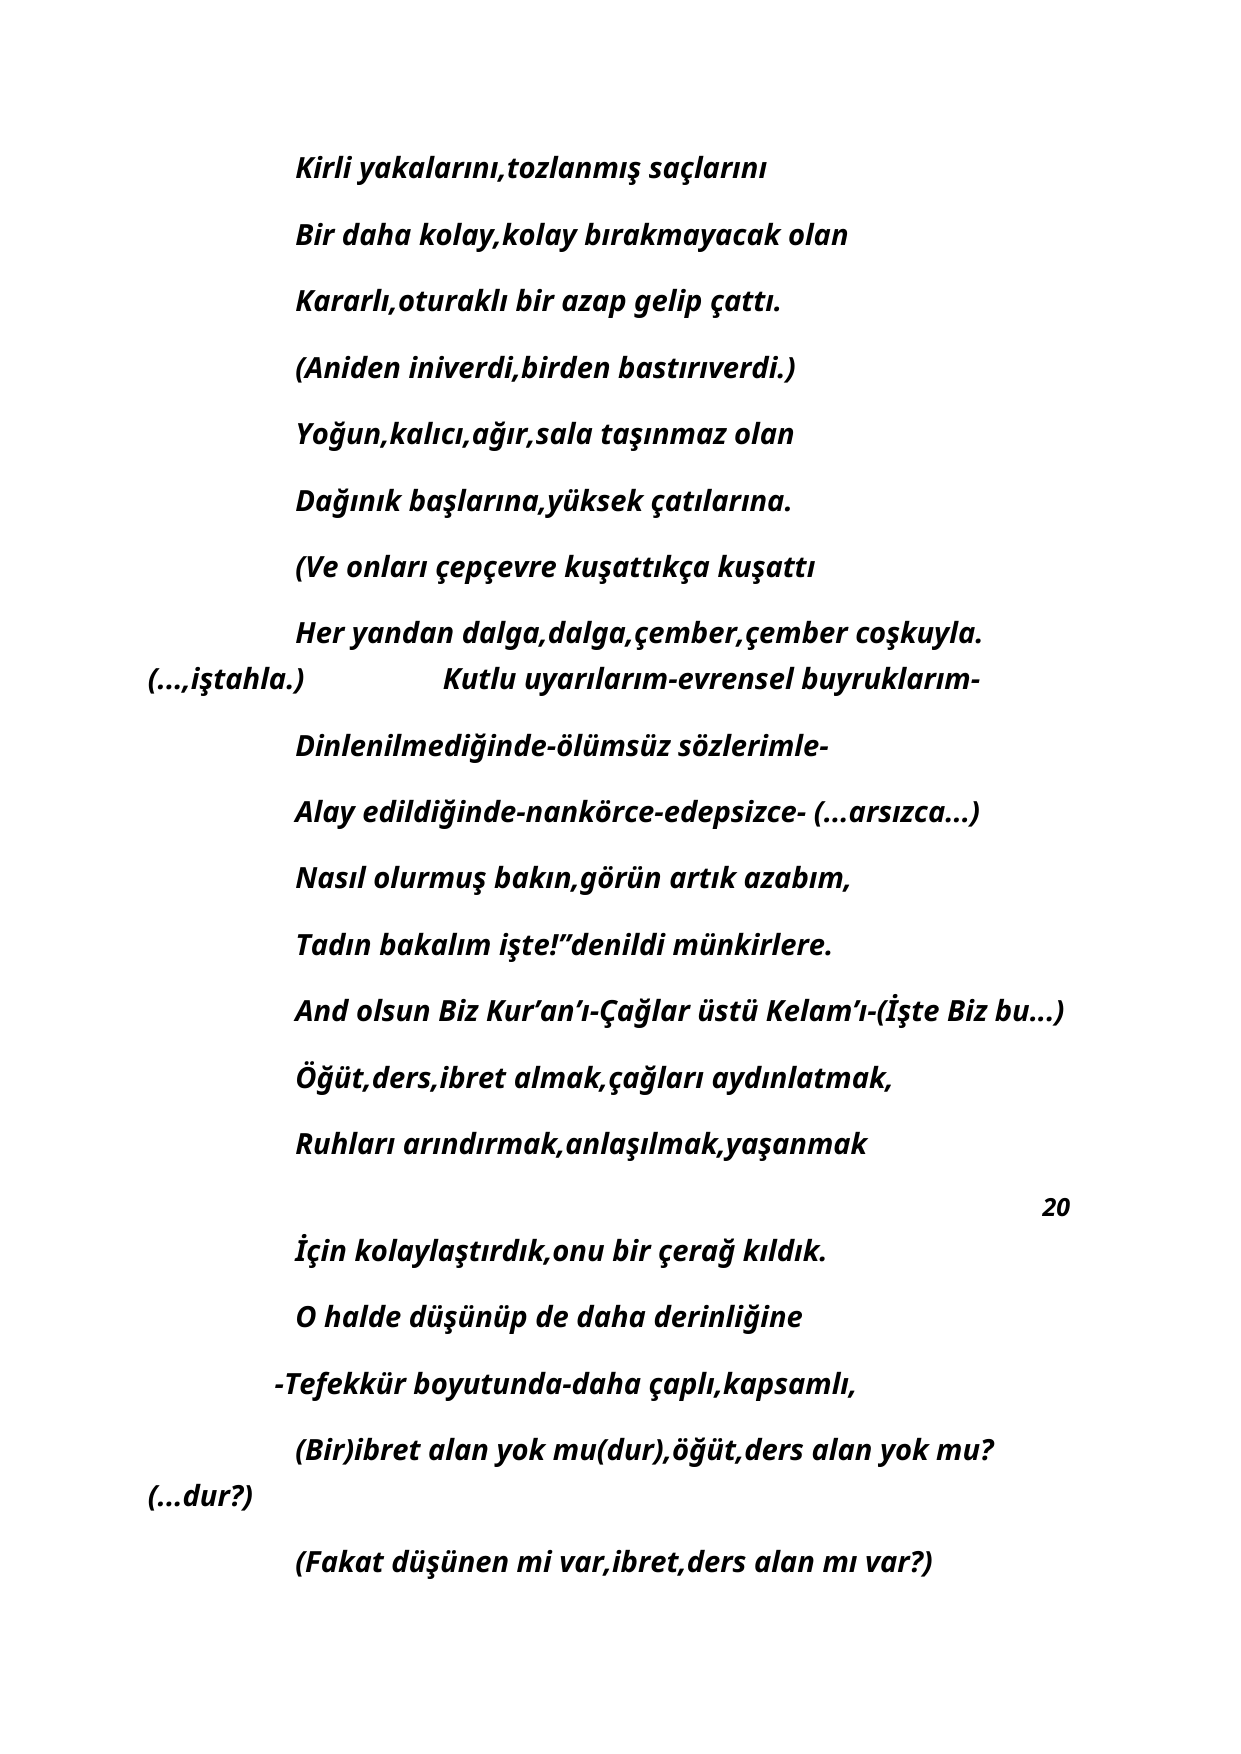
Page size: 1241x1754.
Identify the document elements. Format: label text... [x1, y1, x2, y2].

text Tadın bakalım işte!”denildi münkirlere. [148, 924, 1093, 964]
text -Tefekkür boyutunda-daha çaplı,kapsamlı, [148, 1363, 1093, 1403]
text Alay edildiğinde-nankörce-edepsizce- (...arsızca...) [148, 791, 1093, 831]
text (Aniden iniverdi,birden bastırıverdi.) [148, 347, 1093, 387]
text Öğüt,ders,ibret almak,çağları aydınlatmak, [148, 1057, 1093, 1097]
text Dağınık başlarına,yüksek çatılarına. [148, 480, 1093, 519]
text (Ve onları çepçevre kuşattıkça kuşattı [148, 546, 1093, 586]
text Nasıl olurmuş bakın,görün artık azabım, [148, 858, 1093, 897]
text O halde düşünüp de daha derinliğine [148, 1297, 1093, 1336]
text (Fakat düşünen mi var,ibret,ders alan mı var?) [148, 1542, 1093, 1581]
text And olsun Biz Kur’an’ı-Çağlar üstü Kelam’ı-(İşte Biz bu...) [148, 991, 1093, 1030]
text 20 İçin kolaylaştırdık,onu bir çerağ kıldık. [148, 1190, 1093, 1270]
text Kirli yakalarını,tozlanmış saçlarını [148, 148, 1093, 187]
text Bir daha kolay,kolay bırakmayacak olan [148, 214, 1093, 254]
text Yoğun,kalıcı,ağır,sala taşınmaz olan [148, 413, 1093, 453]
text (Bir)ibret alan yok mu(dur),öğüt,ders alan yok mu?(...dur?) [148, 1429, 1093, 1515]
text Kararlı,oturaklı bir azap gelip çattı. [148, 281, 1093, 320]
text Dinlenilmediğinde-ölümsüz sözlerimle- [148, 725, 1093, 764]
text Her yandan dalga,dalga,çember,çember coşkuyla.(...,iştahla.) Kutlu uyarılarım-evrensel buyruklarım- [148, 613, 1093, 698]
text Ruhları arındırmak,anlaşılmak,yaşanmak [148, 1124, 1093, 1163]
